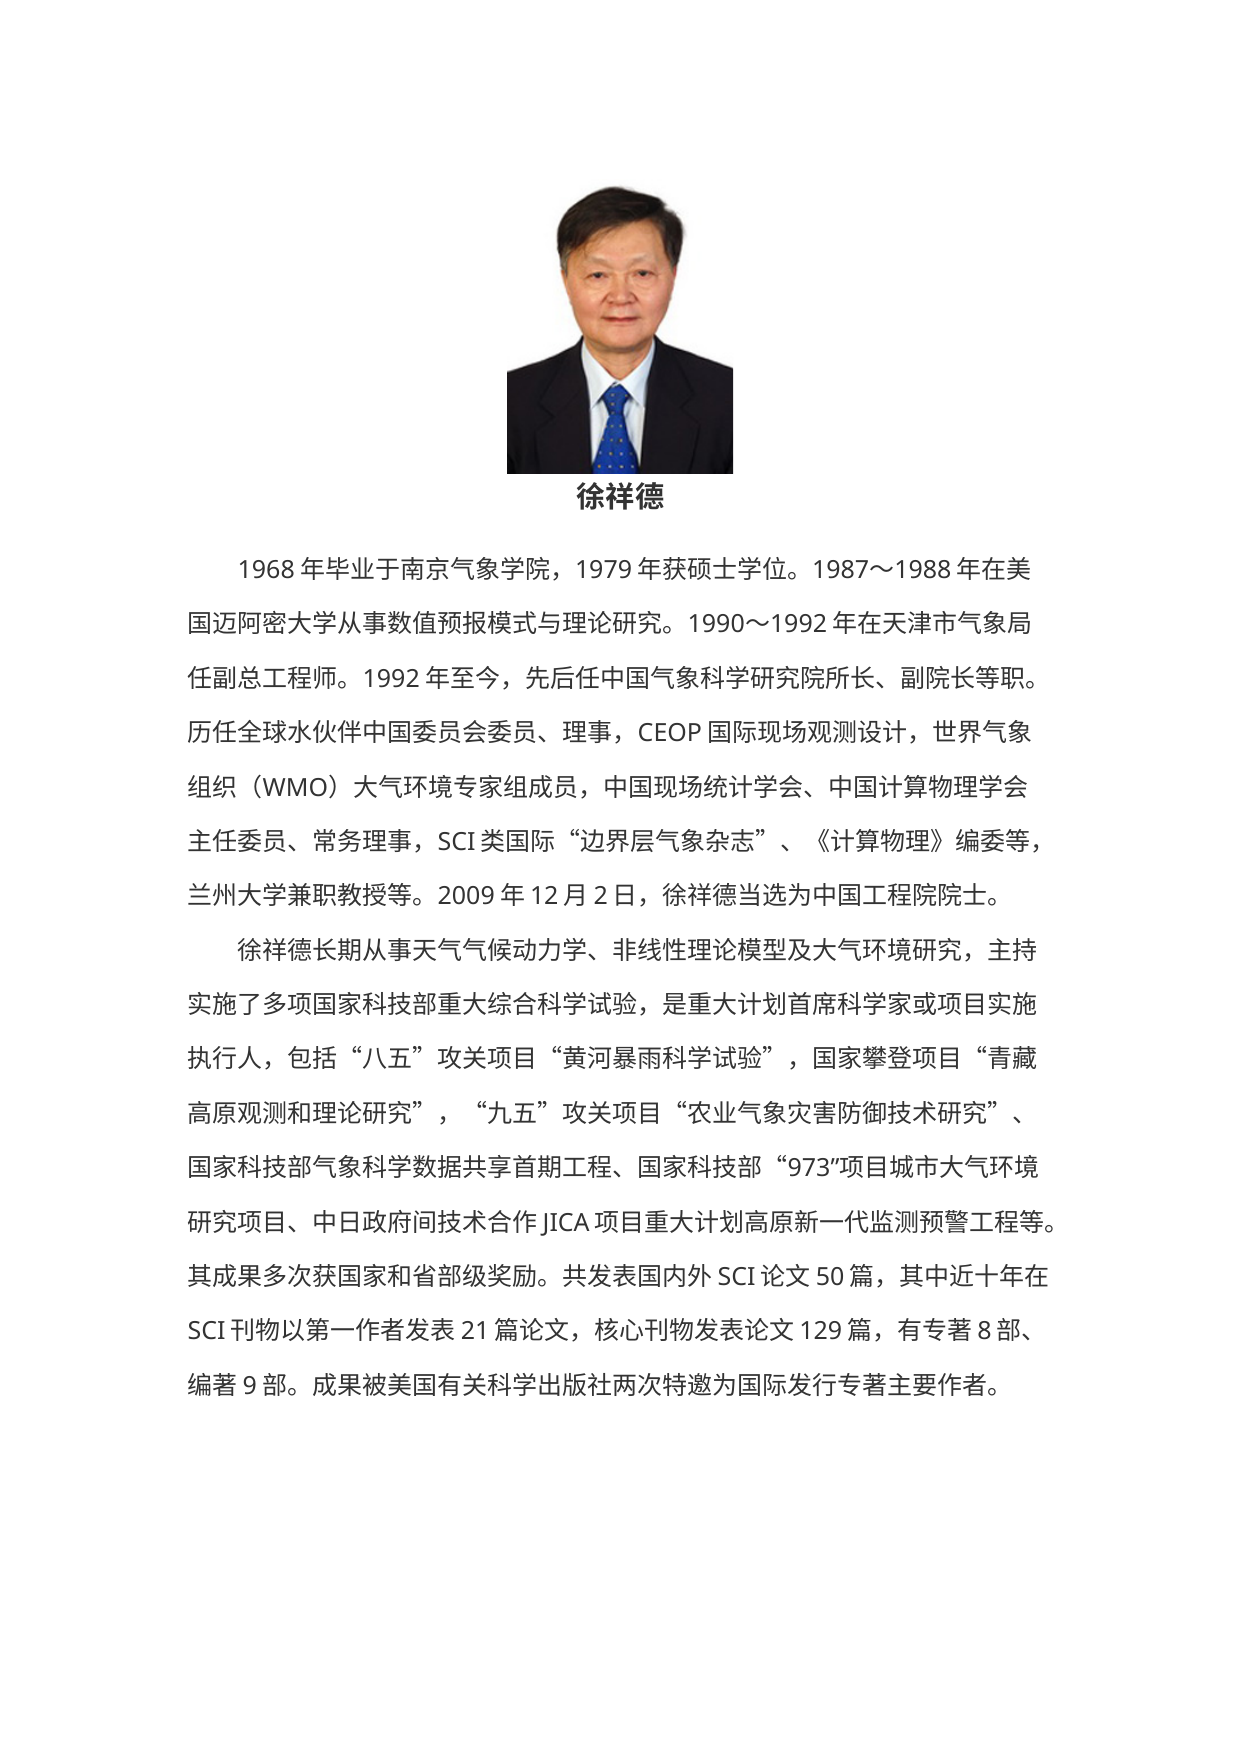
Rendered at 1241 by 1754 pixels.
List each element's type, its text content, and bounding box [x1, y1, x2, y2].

text 徐祥德长期从事天气气候动力学、非线性理论模型及大气环境研究，主持实施了多项国家科技部重大综合科学试验，是重大计划首席科学家或项目实施执行人，包括“八五”攻关项目“黄河暴雨科学试验”，国家攀登项目“青藏高原观测和理论研究”，“九五”攻关项目“农业气象灾害防御技术研究”、国家科技部气象科学数据共享首期工程、国家科技部“973”项目城市大气环境研究项目、中日政府间技术合作JICA项目重大计划高原新一代监测预警工程等。其成果多次获国家和省部级奖励。共发表国内外SCI论文50篇，其中近十年在SCI刊物以第一作者发表21篇论文，核心刊物发表论文129篇，有专著8部、编著9部。成果被美国有关科学出版社两次特邀为国际发行专著主要作者。 [187, 930, 1053, 1401]
picture [507, 162, 734, 474]
text 徐祥德 [187, 473, 1053, 515]
text 1968年毕业于南京气象学院，1979年获硕士学位。1987～1988年在美国迈阿密大学从事数值预报模式与理论研究。1990～1992年在天津市气象局任副总工程师。1992年至今，先后任中国气象科学研究院所长、副院长等职。历任全球水伙伴中国委员会委员、理事，CEOP国际现场观测设计，世界气象组织（WMO）大气环境专家组成员，中国现场统计学会、中国计算物理学会主任委员、常务理事，SCI类国际“边界层气象杂志”、《计算物理》编委等，兰州大学兼职教授等。2009年12月2日，徐祥德当选为中国工程院院士。 [187, 549, 1053, 912]
